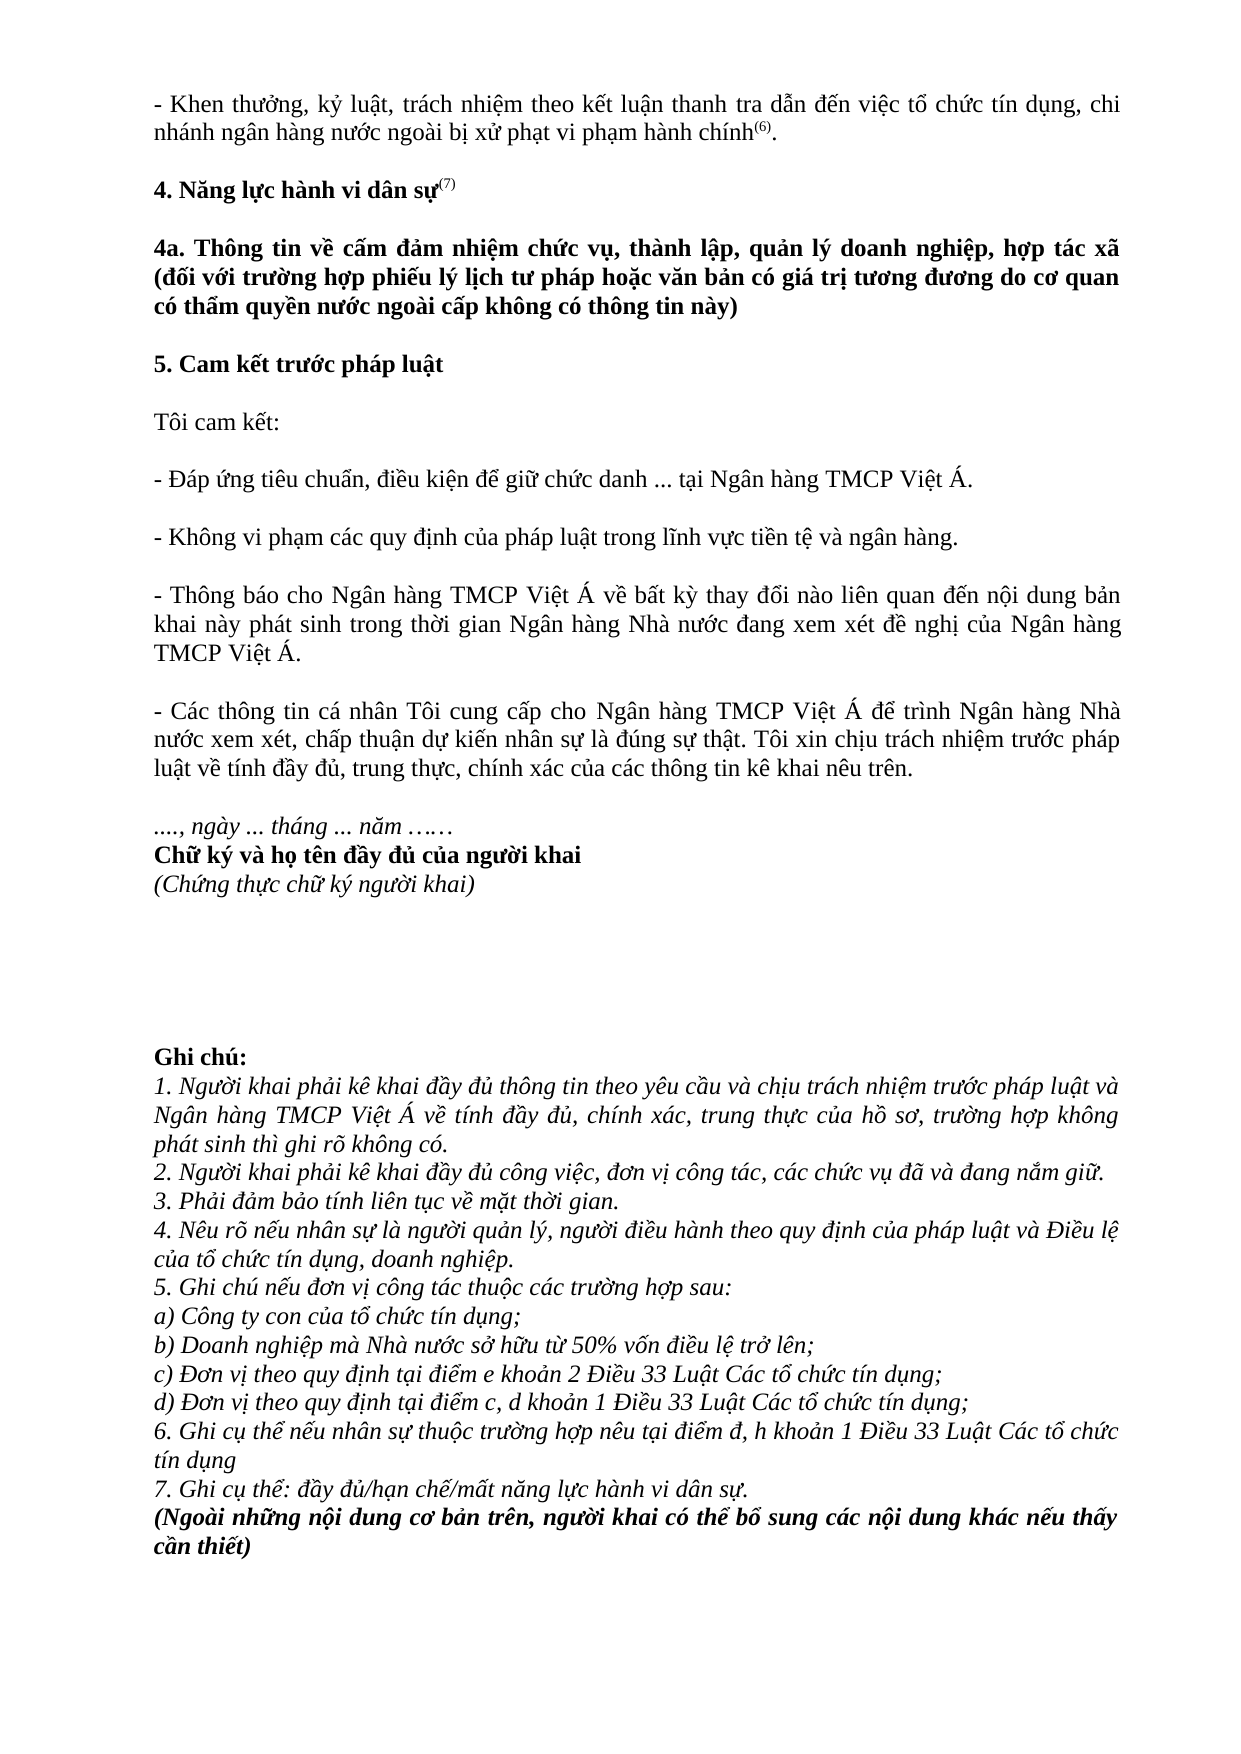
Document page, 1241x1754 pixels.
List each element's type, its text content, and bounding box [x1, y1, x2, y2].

text 4. Nêu rõ nếu nhân sự là người quản lý, người điều hành theo quy định của pháp luật và Điều lệ của tổ chức tín dụng, doanh nghiệp. [153, 1215, 1121, 1272]
text ...., ngày ... tháng ... năm …… Chữ ký và họ tên đầy đủ của người khai (Chứng thực chữ ký người khai) [153, 811, 1121, 897]
text - Các thông tin cá nhân Tôi cung cấp cho Ngân hàng TMCP Việt Á để trình Ngân hàng Nhà nước xem xét, chấp thuận dự kiến nhân sự là đúng sự thật. Tôi xin chịu trách nhiệm trước pháp luật về tính đầy đủ, trung thực, chính xác của các thông tin kê khai nêu trên. [153, 696, 1121, 782]
text (Ngoài những nội dung cơ bản trên, người khai có thể bổ sung các nội dung khác nếu thấy cần thiết) [153, 1502, 1121, 1560]
text c) Đơn vị theo quy định tại điểm e khoản 2 Điều 33 Luật Các tổ chức tín dụng; [153, 1359, 1121, 1387]
text a) Công ty con của tổ chức tín dụng; [153, 1301, 1121, 1330]
text Tôi cam kết: [153, 407, 1121, 435]
text 2. Người khai phải kê khai đầy đủ công việc, đơn vị công tác, các chức vụ đã và đang nắm giữ. [153, 1157, 1121, 1186]
text 3. Phải đảm bảo tính liên tục về mặt thời gian. [153, 1186, 1121, 1215]
text d) Đơn vị theo quy định tại điểm c, d khoản 1 Điều 33 Luật Các tổ chức tín dụng; [153, 1387, 1121, 1416]
text - Không vi phạm các quy định của pháp luật trong lĩnh vực tiền tệ và ngân hàng. [153, 522, 1121, 551]
text 1. Người khai phải kê khai đầy đủ thông tin theo yêu cầu và chịu trách nhiệm trước pháp luật và Ngân hàng TMCP Việt Á về tính đầy đủ, chính xác, trung thực của hồ sơ, trường hợp không phát sinh thì ghi rõ không có. [153, 1071, 1121, 1157]
text 5. Cam kết trước pháp luật [153, 349, 1121, 377]
text 4. Năng lực hành vi dân sự(7) [153, 175, 1121, 204]
text - Thông báo cho Ngân hàng TMCP Việt Á về bất kỳ thay đổi nào liên quan đến nội dung bản khai này phát sinh trong thời gian Ngân hàng Nhà nước đang xem xét đề nghị của Ngân hàng TMCP Việt Á. [153, 580, 1121, 667]
text 4a. Thông tin về cấm đảm nhiệm chức vụ, thành lập, quản lý doanh nghiệp, hợp tác xã (đối với trường hợp phiếu lý lịch tư pháp hoặc văn bản có giá trị tương đương do cơ quan có thẩm quyền nước ngoài cấp không có thông tin này) [153, 233, 1121, 319]
text b) Doanh nghiệp mà Nhà nước sở hữu từ 50% vốn điều lệ trở lên; [153, 1330, 1121, 1359]
text Ghi chú: [153, 1042, 1121, 1071]
text 6. Ghi cụ thể nếu nhân sự thuộc trường hợp nêu tại điểm đ, h khoản 1 Điều 33 Luật Các tổ chức tín dụng [153, 1416, 1121, 1474]
text - Đáp ứng tiêu chuẩn, điều kiện để giữ chức danh ... tại Ngân hàng TMCP Việt Á. [153, 464, 1121, 493]
text - Khen thưởng, kỷ luật, trách nhiệm theo kết luận thanh tra dẫn đến việc tổ chức tín dụng, chi nhánh ngân hàng nước ngoài bị xử phạt vi phạm hành chính(6). [153, 89, 1121, 146]
text 5. Ghi chú nếu đơn vị công tác thuộc các trường hợp sau: [153, 1272, 1121, 1301]
text 7. Ghi cụ thể: đầy đủ/hạn chế/mất năng lực hành vi dân sự. [153, 1474, 1121, 1502]
